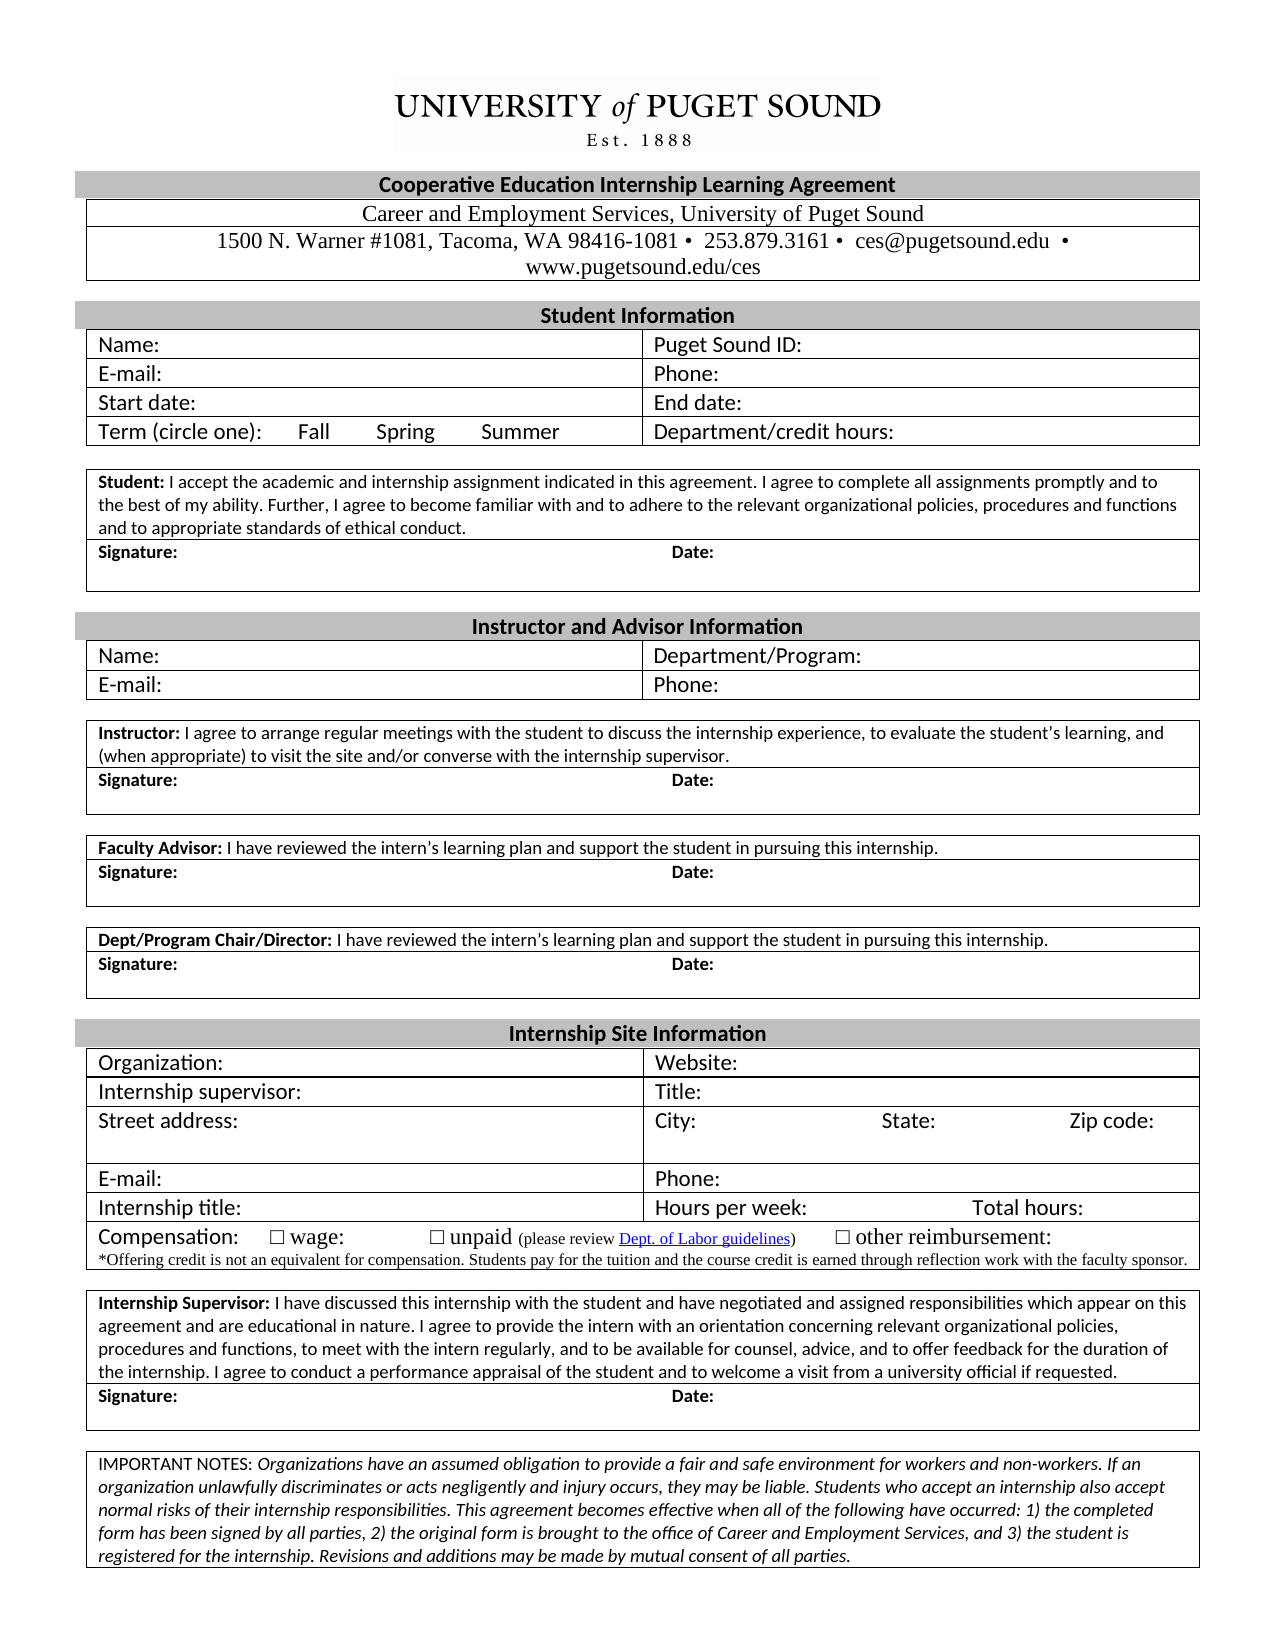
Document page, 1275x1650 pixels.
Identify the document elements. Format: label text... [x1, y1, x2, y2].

text Student Information [75, 301, 1200, 329]
table_header Name: [87, 641, 642, 669]
table_header IMPORTANT NOTES: Organizations have an assumed obligation to provide a fair and safe environment for workers and non-workers. If an organization unlawfully discriminates or acts negligently and injury occurs, they may be liable. Students who accept an internship also accept normal risks of their internship responsibilities. This agreement becomes effective when all of the following have occurred: 1) the completed form has been signed by all parties, 2) the original form is brought to the office of Career and Employment Services, and 3) the student is registered for the internship. Revisions and additions may be made by mutual consent of all parties. [87, 1452, 1199, 1567]
table_cell Signature: Date: [87, 768, 1199, 814]
text Instructor and Advisor Information [75, 612, 1200, 640]
table_cell Title: [644, 1078, 1199, 1106]
table_cell Phone: [644, 1164, 1199, 1192]
table_cell Compensation: □ wage: □ unpaid (please review Dept. of Labor guidelines) □ other reimbursement: *Offering credit is not an equivalent for compensation. Students pay for the tuition and the course credit is earned through reflection work with the faculty sponsor. [87, 1222, 1199, 1269]
table_cell Signature: Date: [87, 952, 1199, 998]
table_cell 1500 N. Warner #1081, Tacoma, WA 98416-1081 • 253.879.3161 • ces@pugetsound.edu • www.pugetsound.edu/ces [87, 227, 1199, 280]
table_cell Signature: Date: [87, 1384, 1199, 1430]
table_cell Phone: [643, 671, 1199, 698]
picture [393, 75, 882, 151]
table_cell E-mail: [87, 359, 642, 387]
table_header Organization: [87, 1049, 643, 1076]
table_cell Signature: Date: [87, 540, 1199, 591]
table_header Dept/Program Chair/Director: I have reviewed the intern’s learning plan and support the student in pursuing this internship. [87, 928, 1199, 951]
table_cell E-mail: [87, 671, 642, 698]
text Cooperative Education Internship Learning Agreement [75, 171, 1200, 198]
table_cell Term (circle one): Fall Spring Summer [87, 417, 642, 445]
table_cell Department/credit hours: [643, 417, 1199, 445]
table_cell Start date: [87, 388, 642, 416]
table_cell Signature: Date: [87, 860, 1199, 906]
table_cell Hours per week: Total hours: [644, 1193, 1199, 1221]
table_cell Internship title: [87, 1193, 643, 1221]
table_header Student: I accept the academic and internship assignment indicated in this agreement. I agree to complete all assignments promptly and to the best of my ability. Further, I agree to become familiar with and to adhere to the relevant organizational policies, procedures and functions and to appropriate standards of ethical conduct. [87, 470, 1199, 539]
table_cell Street address: [87, 1107, 643, 1163]
table_header Internship Supervisor: I have discussed this internship with the student and have negotiated and assigned responsibilities which appear on this agreement and are educational in nature. I agree to provide the intern with an orientation concerning relevant organizational policies, procedures and functions, to meet with the intern regularly, and to be available for counsel, advice, and to offer feedback for the duration of the internship. I agree to conduct a performance appraisal of the student and to welcome a visit from a university official if requested. [87, 1291, 1199, 1383]
table_header Department/Program: [643, 641, 1199, 669]
table_header Faculty Advisor: I have reviewed the intern’s learning plan and support the student in pursuing this internship. [87, 836, 1199, 859]
table_cell End date: [643, 388, 1199, 416]
table_header Name: [87, 330, 642, 358]
text Internship Site Information [75, 1019, 1200, 1047]
table_cell E-mail: [87, 1164, 643, 1192]
table_cell Internship supervisor: [87, 1078, 643, 1106]
table_header Puget Sound ID: [643, 330, 1199, 358]
table_header Career and Employment Services, University of Puget Sound [87, 200, 1199, 226]
table_header Website: [644, 1049, 1199, 1076]
table_cell City: State: Zip code: [644, 1107, 1199, 1163]
table_header Instructor: I agree to arrange regular meetings with the student to discuss the internship experience, to evaluate the student’s learning, and (when appropriate) to visit the site and/or converse with the internship supervisor. [87, 721, 1199, 767]
table_cell Phone: [643, 359, 1199, 387]
